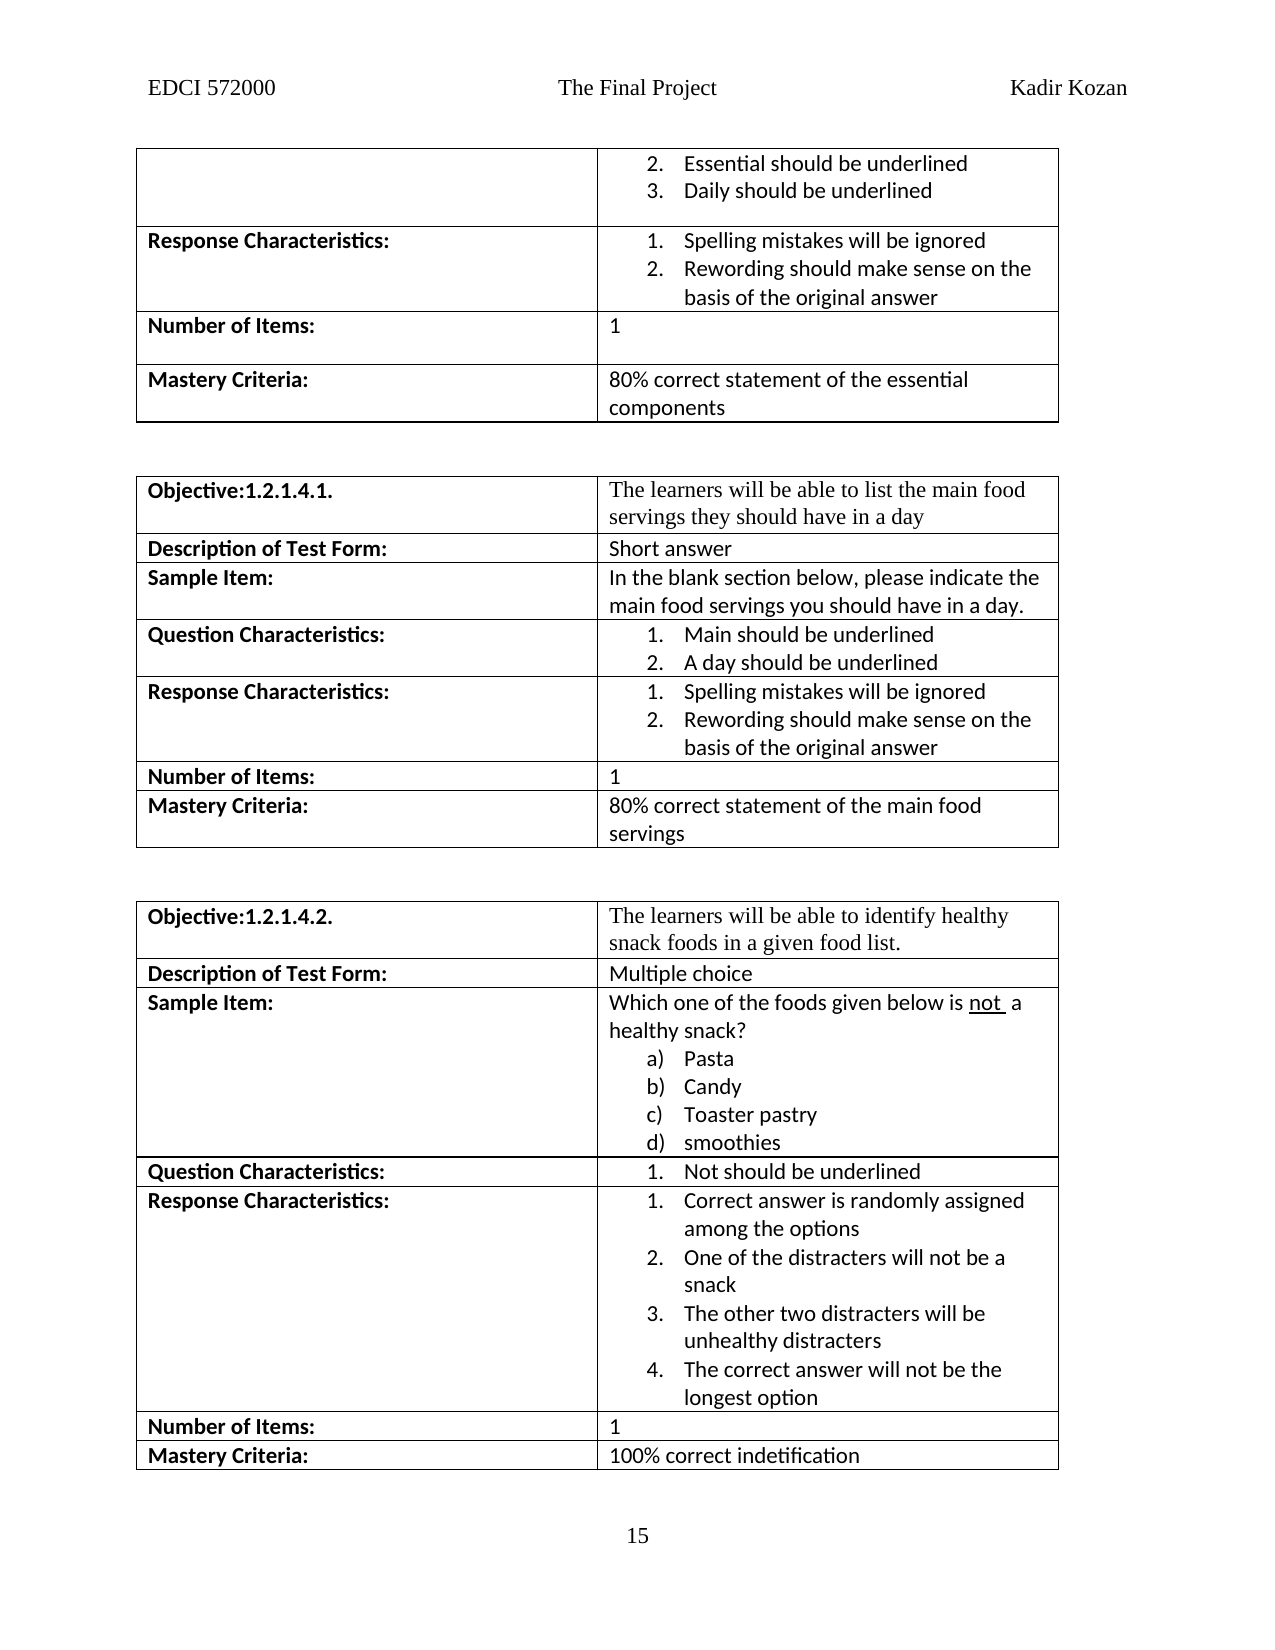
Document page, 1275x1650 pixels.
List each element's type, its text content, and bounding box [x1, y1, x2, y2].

table_cell 80% correct statement of the main food servings [598, 791, 1058, 847]
table_cell Main should be underlined A day should be underlined [598, 620, 1058, 676]
table_cell Number of Items: [137, 762, 597, 790]
table_header The learners will be able to identify healthy snack foods in a given food list. [598, 902, 1058, 958]
table_cell 1 [598, 312, 1058, 364]
table_cell Spelling mistakes will be ignored Rewording should make sense on the basis of the original answer [598, 677, 1058, 761]
table_header The learners will be able to list the main food servings they should have in a day [598, 477, 1058, 533]
table_cell Mastery Criteria: [137, 365, 597, 421]
table_cell Number of Items: [137, 312, 597, 364]
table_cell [137, 149, 597, 226]
table_cell Not should be underlined [598, 1158, 1058, 1186]
table_cell Question Characteristics: [137, 1158, 597, 1186]
table_cell Sample Item: [137, 988, 597, 1156]
table_header Objective:1.2.1.4.2. [137, 902, 597, 958]
table_cell Description of Test Form: [137, 959, 597, 987]
table_cell Multiple choice [598, 959, 1058, 987]
table_cell In the blank section below, please indicate the main food servings you should have in a day. [598, 563, 1058, 619]
table_cell Mastery Criteria: [137, 1441, 597, 1469]
table_cell Short answer [598, 534, 1058, 562]
table_cell Response Characteristics: [137, 677, 597, 761]
table_cell Number of Items: [137, 1412, 597, 1440]
table_cell Sample Item: [137, 563, 597, 619]
table_cell 100% correct indetification [598, 1441, 1058, 1469]
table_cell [598, 149, 1058, 226]
table_cell Correct answer is randomly assigned among the options One of the distracters will not be a snack The other two distracters will be unhealthy distracters The correct answer will not be the longest option [598, 1187, 1058, 1411]
table_cell Response Characteristics: [137, 1187, 597, 1411]
table_cell Mastery Criteria: [137, 791, 597, 847]
table_cell Description of Test Form: [137, 534, 597, 562]
table_cell Spelling mistakes will be ignored Rewording should make sense on the basis of the original answer [598, 227, 1058, 311]
table_header Objective:1.2.1.4.1. [137, 477, 597, 533]
table_cell Which one of the foods given below is not a healthy snack? Pasta Candy Toaster pastry smoothies [598, 988, 1058, 1156]
table_cell 1 [598, 762, 1058, 790]
table_cell 80% correct statement of the essential components [598, 365, 1058, 421]
table_cell Response Characteristics: [137, 227, 597, 311]
table_cell 1 [598, 1412, 1058, 1440]
table_cell Question Characteristics: [137, 620, 597, 676]
